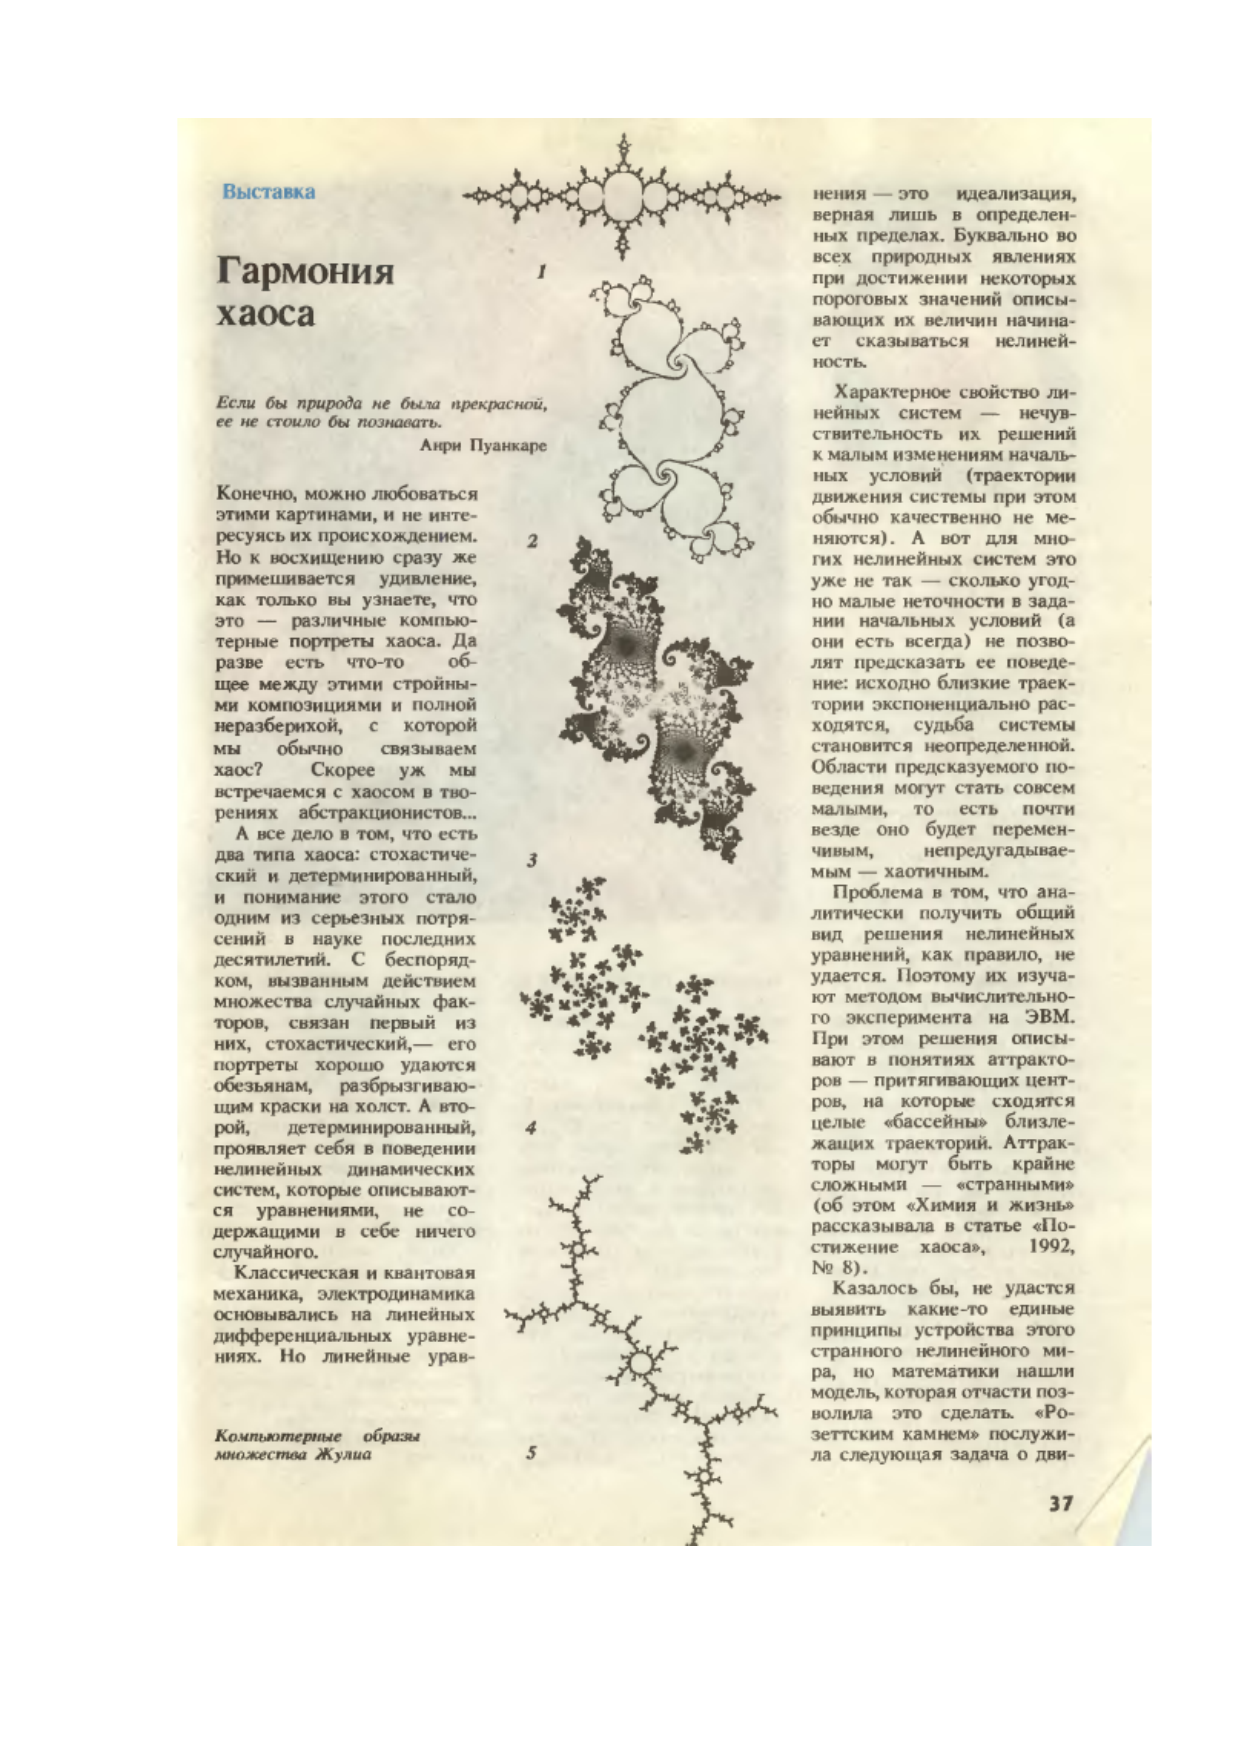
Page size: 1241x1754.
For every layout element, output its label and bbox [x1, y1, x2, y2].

picture [177, 118, 1152, 1546]
